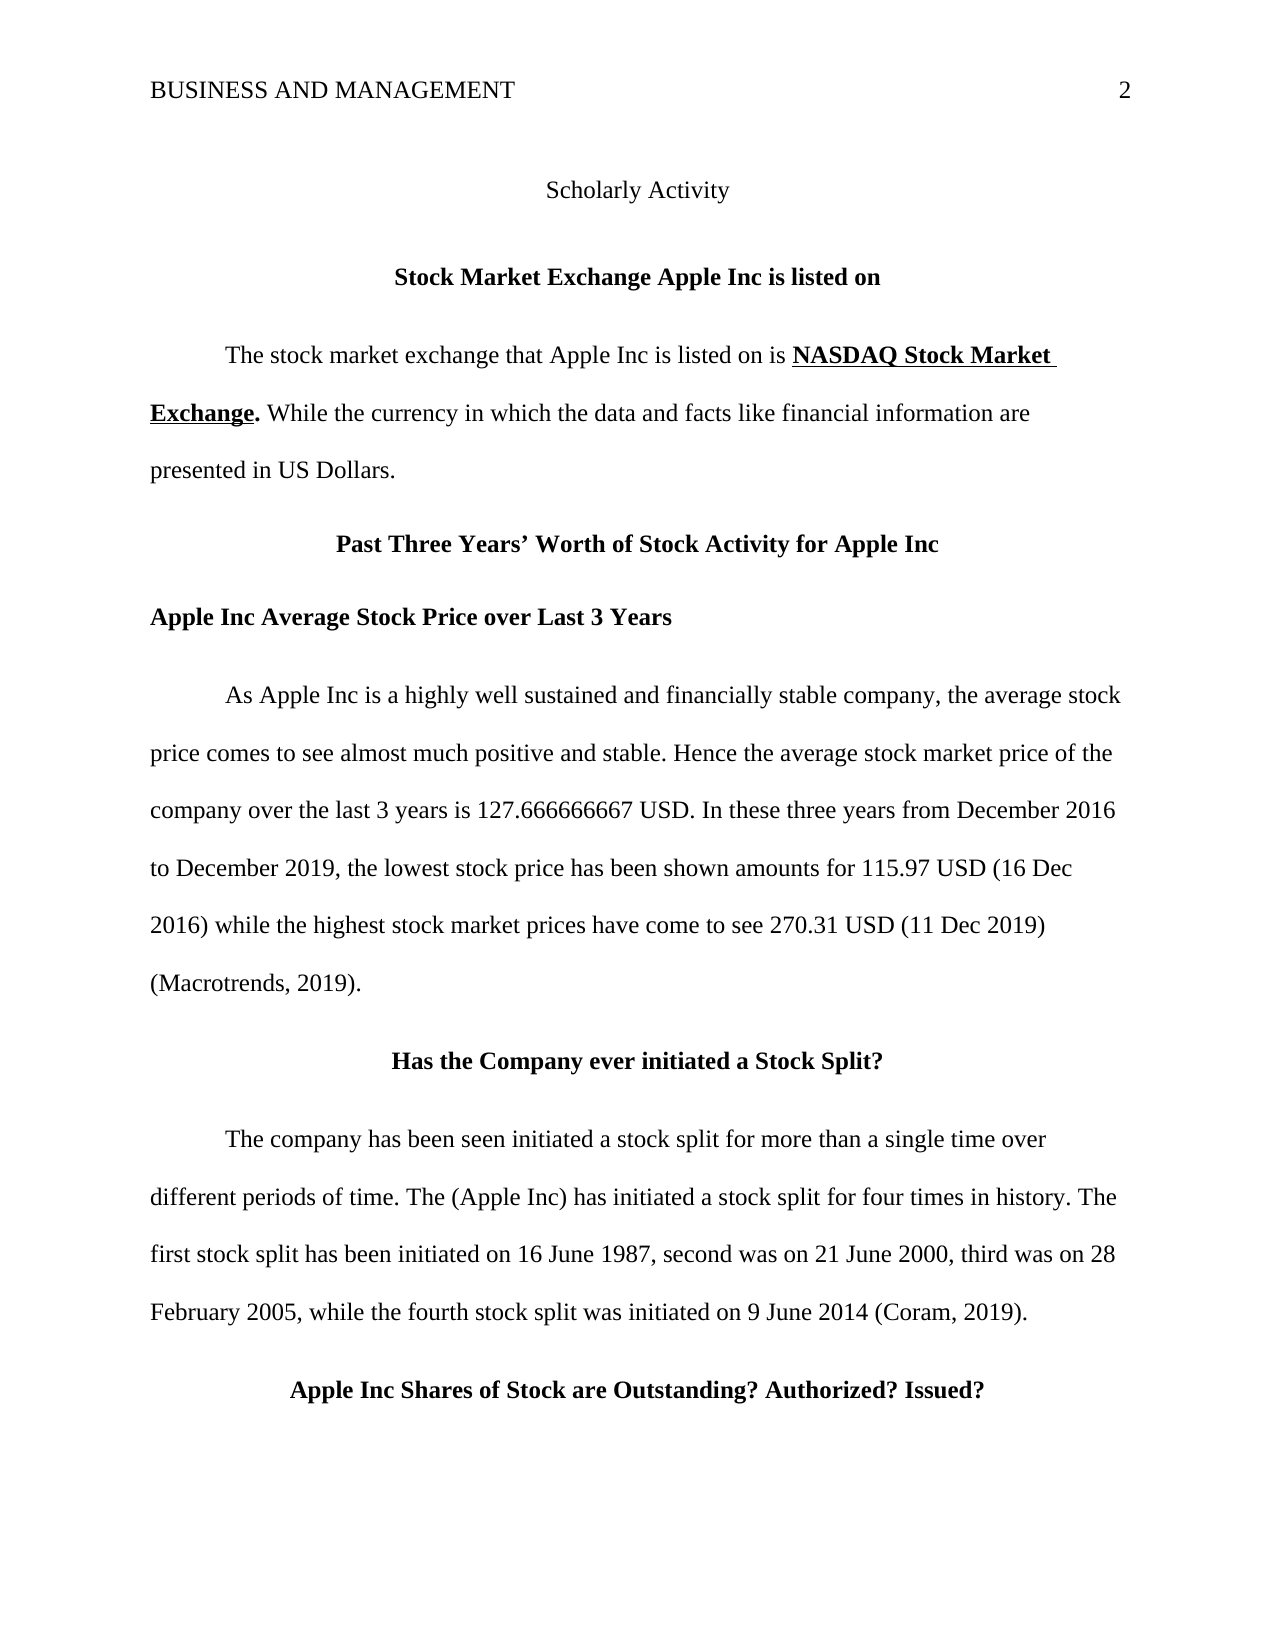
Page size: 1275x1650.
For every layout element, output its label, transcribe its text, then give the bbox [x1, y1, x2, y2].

text As Apple Inc is a highly well sustained and financially stable company, the average stock price comes to see almost much positive and stable. Hence the average stock market price of the company over the last 3 years is 127.666666667 USD. In these three years from December 2016 to December 2019, the lowest stock price has been shown amounts for 115.97 USD (‎16 Dec 2016) while the highest stock market prices have come to see 270.31 USD (‎11 Dec 2019) (Macrotrends, 2019). [150, 680, 1125, 996]
text The stock market exchange that Apple Inc is listed on is NASDAQ Stock Market Exchange. While the currency in which the data and facts like financial information are presented in US Dollars. [150, 341, 1125, 484]
text The company has been seen initiated a stock split for more than a single time over different periods of time. The (Apple Inc) has initiated a stock split for four times in history. The first stock split has been initiated on 16 June 1987, second was on 21 June 2000, third was on 28 February 2005, while the fourth stock split was initiated on 9 June 2014 (Coram, 2019). [150, 1124, 1125, 1326]
text Scholarly Activity [150, 175, 1125, 204]
text Stock Market Exchange Apple Inc is listed on [150, 262, 1125, 291]
text Apple Inc Shares of Stock are Outstanding? Authorized? Issued? [150, 1375, 1125, 1404]
text Has the Company ever initiated a Stock Split? [150, 1046, 1125, 1075]
text Past Three Years’ Worth of Stock Activity for Apple Inc [150, 529, 1125, 557]
text Apple Inc Average Stock Price over Last 3 Years [150, 602, 1125, 631]
